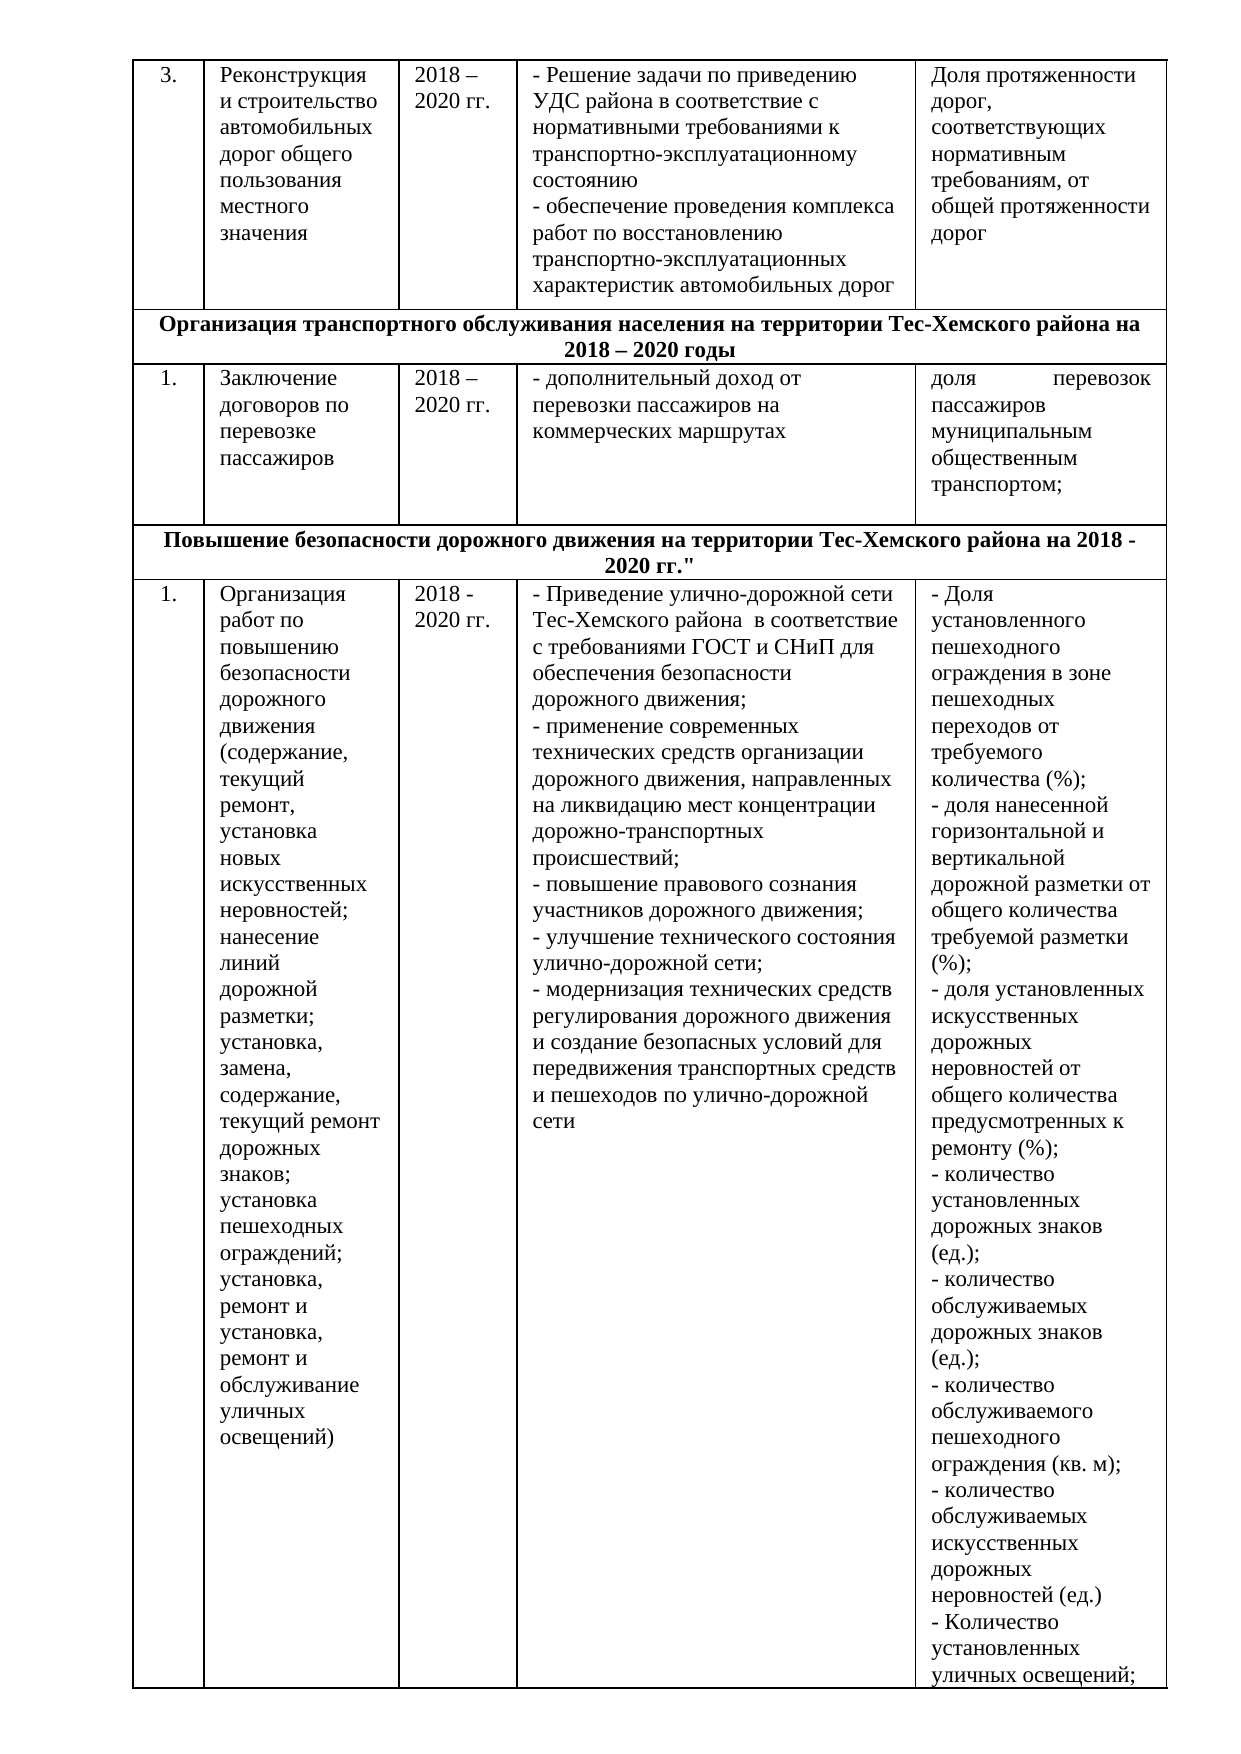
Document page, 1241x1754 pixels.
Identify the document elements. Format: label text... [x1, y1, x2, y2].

table_cell - Решение задачи по приведению УДС района в соответствие с нормативными требованиями к транспортно-эксплуатационному состоянию - обеспечение проведения комплекса работ по восстановлению транспортно-эксплуатационных характеристик автомобильных дорог [518, 61, 915, 309]
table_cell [205, 580, 398, 1687]
table_cell 2018 - 2020 гг. [400, 580, 516, 1687]
table_cell 1. [134, 580, 203, 1687]
table_cell - дополнительный доход от перевозки пассажиров на коммерческих маршрутах [518, 365, 915, 524]
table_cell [916, 61, 1166, 309]
table_cell 1. [134, 365, 203, 524]
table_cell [518, 580, 915, 1687]
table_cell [916, 580, 1166, 1687]
table_cell Реконструкция и строительство автомобильных дорог общего пользования местного значения [205, 61, 398, 309]
table_cell Повышение безопасности дорожного движения на территории Тес-Хемского района на 2018 - 2020 гг." [134, 526, 1166, 578]
table_cell доля перевозок пассажиров муниципальным общественным транспортом; [916, 365, 1166, 524]
table_cell Заключение договоров по перевозке пассажиров [205, 365, 398, 524]
table_cell 2018 – 2020 гг. [400, 61, 516, 309]
table_cell Организация транспортного обслуживания населения на территории Тес-Хемского района на 2018 – 2020 годы [134, 310, 1166, 363]
table_cell 3. [134, 61, 203, 309]
table_cell 2018 – 2020 гг. [400, 365, 516, 524]
